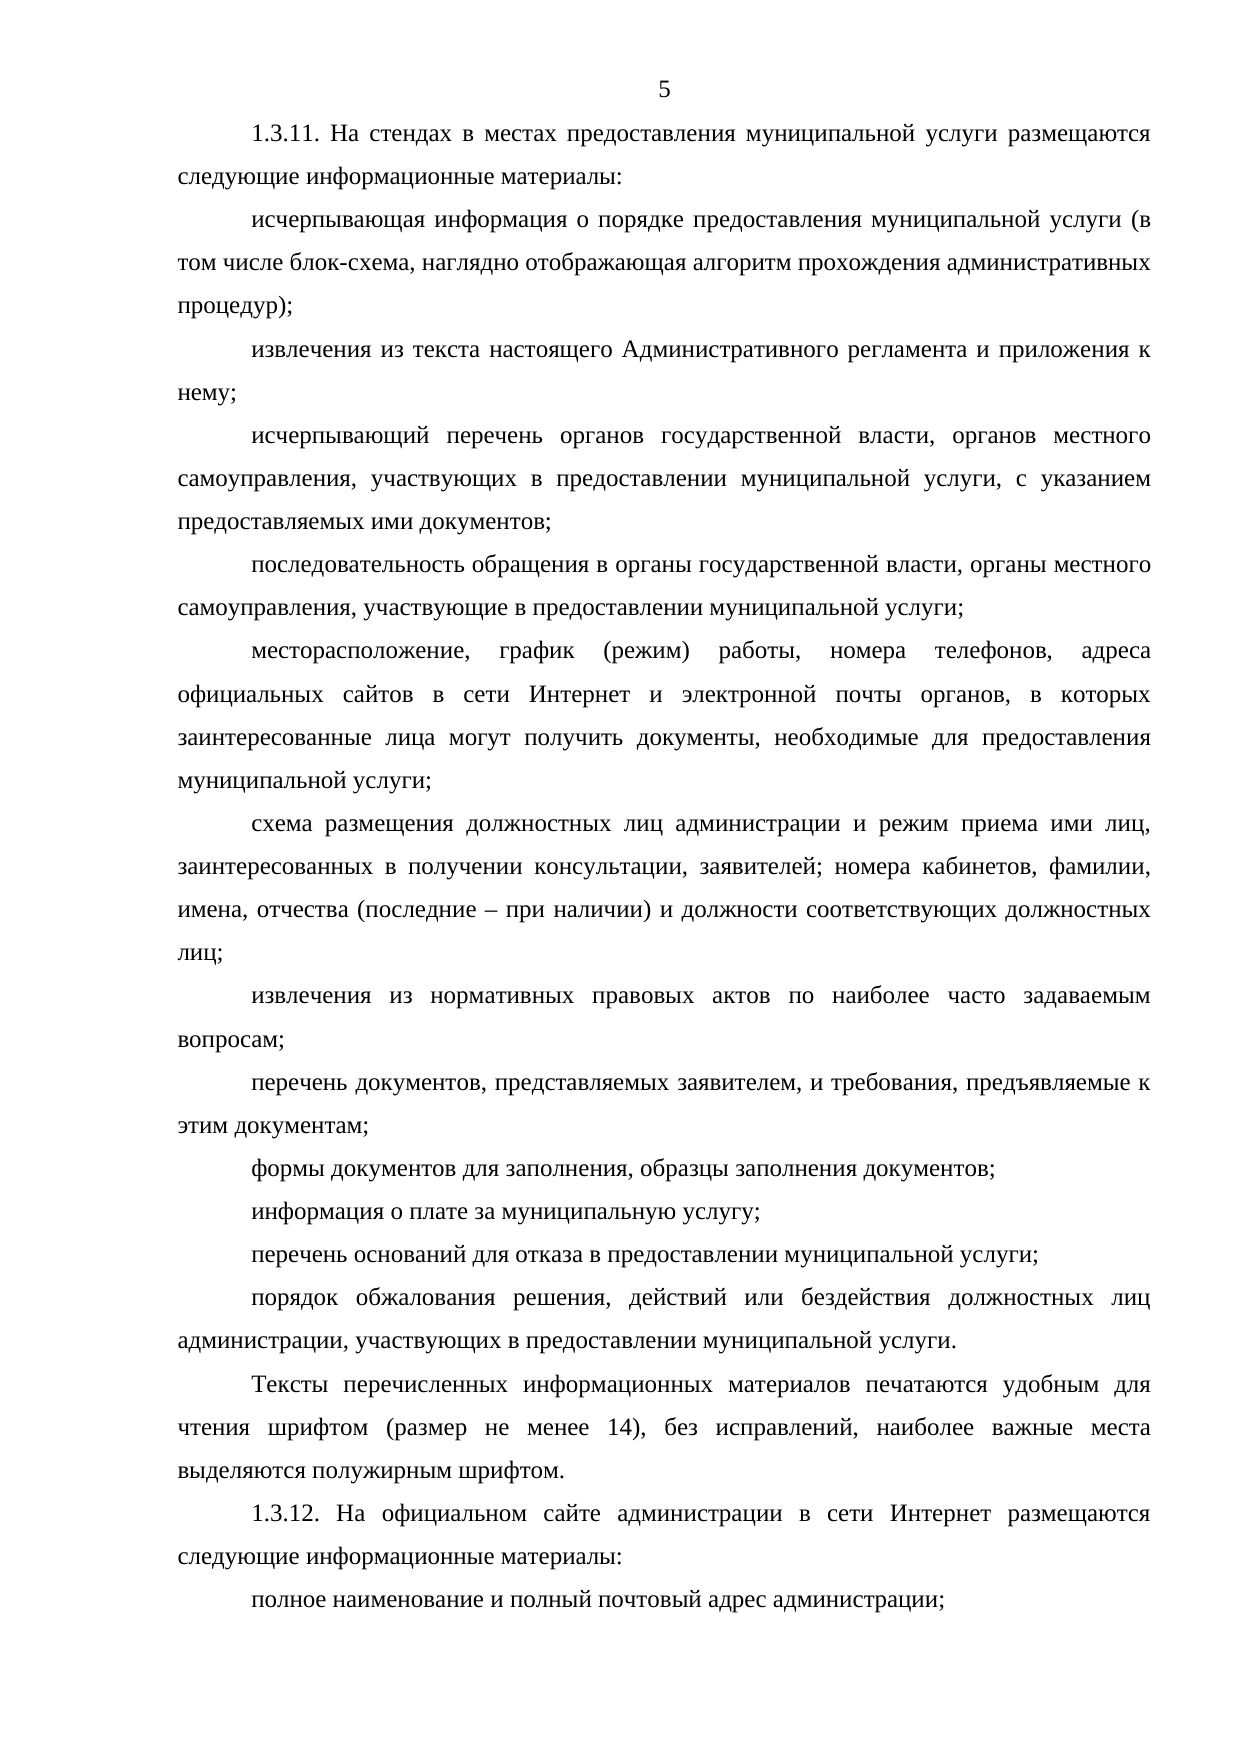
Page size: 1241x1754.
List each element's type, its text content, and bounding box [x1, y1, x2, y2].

text исчерпывающая информация о порядке предоставления муниципальной услуги (в том числе блок-схема, наглядно отображающая алгоритм прохождения административных процедур); [177, 204, 1152, 319]
text полное наименование и полный почтовый адрес администрации; [177, 1584, 1152, 1613]
text формы документов для заполнения, образцы заполнения документов; [177, 1153, 1152, 1182]
text порядок обжалования решения, действий или бездействия должностных лиц администрации, участвующих в предоставлении муниципальной услуги. [177, 1282, 1152, 1354]
text Тексты перечисленных информационных материалов печатаются удобным для чтения шрифтом (размер не менее 14), без исправлений, наиболее важные места выделяются полужирным шрифтом. [177, 1369, 1152, 1484]
text схема размещения должностных лиц администрации и режим приема ими лиц, заинтересованных в получении консультации, заявителей; номера кабинетов, фамилии, имена, отчества (последние – при наличии) и должности соответствующих должностных лиц; [177, 808, 1152, 966]
text перечень документов, представляемых заявителем, и требования, предъявляемые к этим документам; [177, 1067, 1152, 1139]
text 1.3.11. На стендах в местах предоставления муниципальной услуги размещаются следующие информационные материалы: [177, 118, 1152, 190]
text извлечения из нормативных правовых актов по наиболее часто задаваемым вопросам; [177, 981, 1152, 1052]
text 1.3.12. На официальном сайте администрации в сети Интернет размещаются следующие информационные материалы: [177, 1498, 1152, 1570]
text информация о плате за муниципальную услугу; [177, 1196, 1152, 1225]
text перечень оснований для отказа в предоставлении муниципальной услуги; [177, 1239, 1152, 1268]
text исчерпывающий перечень органов государственной власти, органов местного самоуправления, участвующих в предоставлении муниципальной услуги, с указанием предоставляемых ими документов; [177, 420, 1152, 535]
text извлечения из текста настоящего Административного регламента и приложения к нему; [177, 334, 1152, 406]
text месторасположение, график (режим) работы, номера телефонов, адреса официальных сайтов в сети Интернет и электронной почты органов, в которых заинтересованные лица могут получить документы, необходимые для предоставления муниципальной услуги; [177, 636, 1152, 794]
text последовательность обращения в органы государственной власти, органы местного самоуправления, участвующие в предоставлении муниципальной услуги; [177, 549, 1152, 621]
